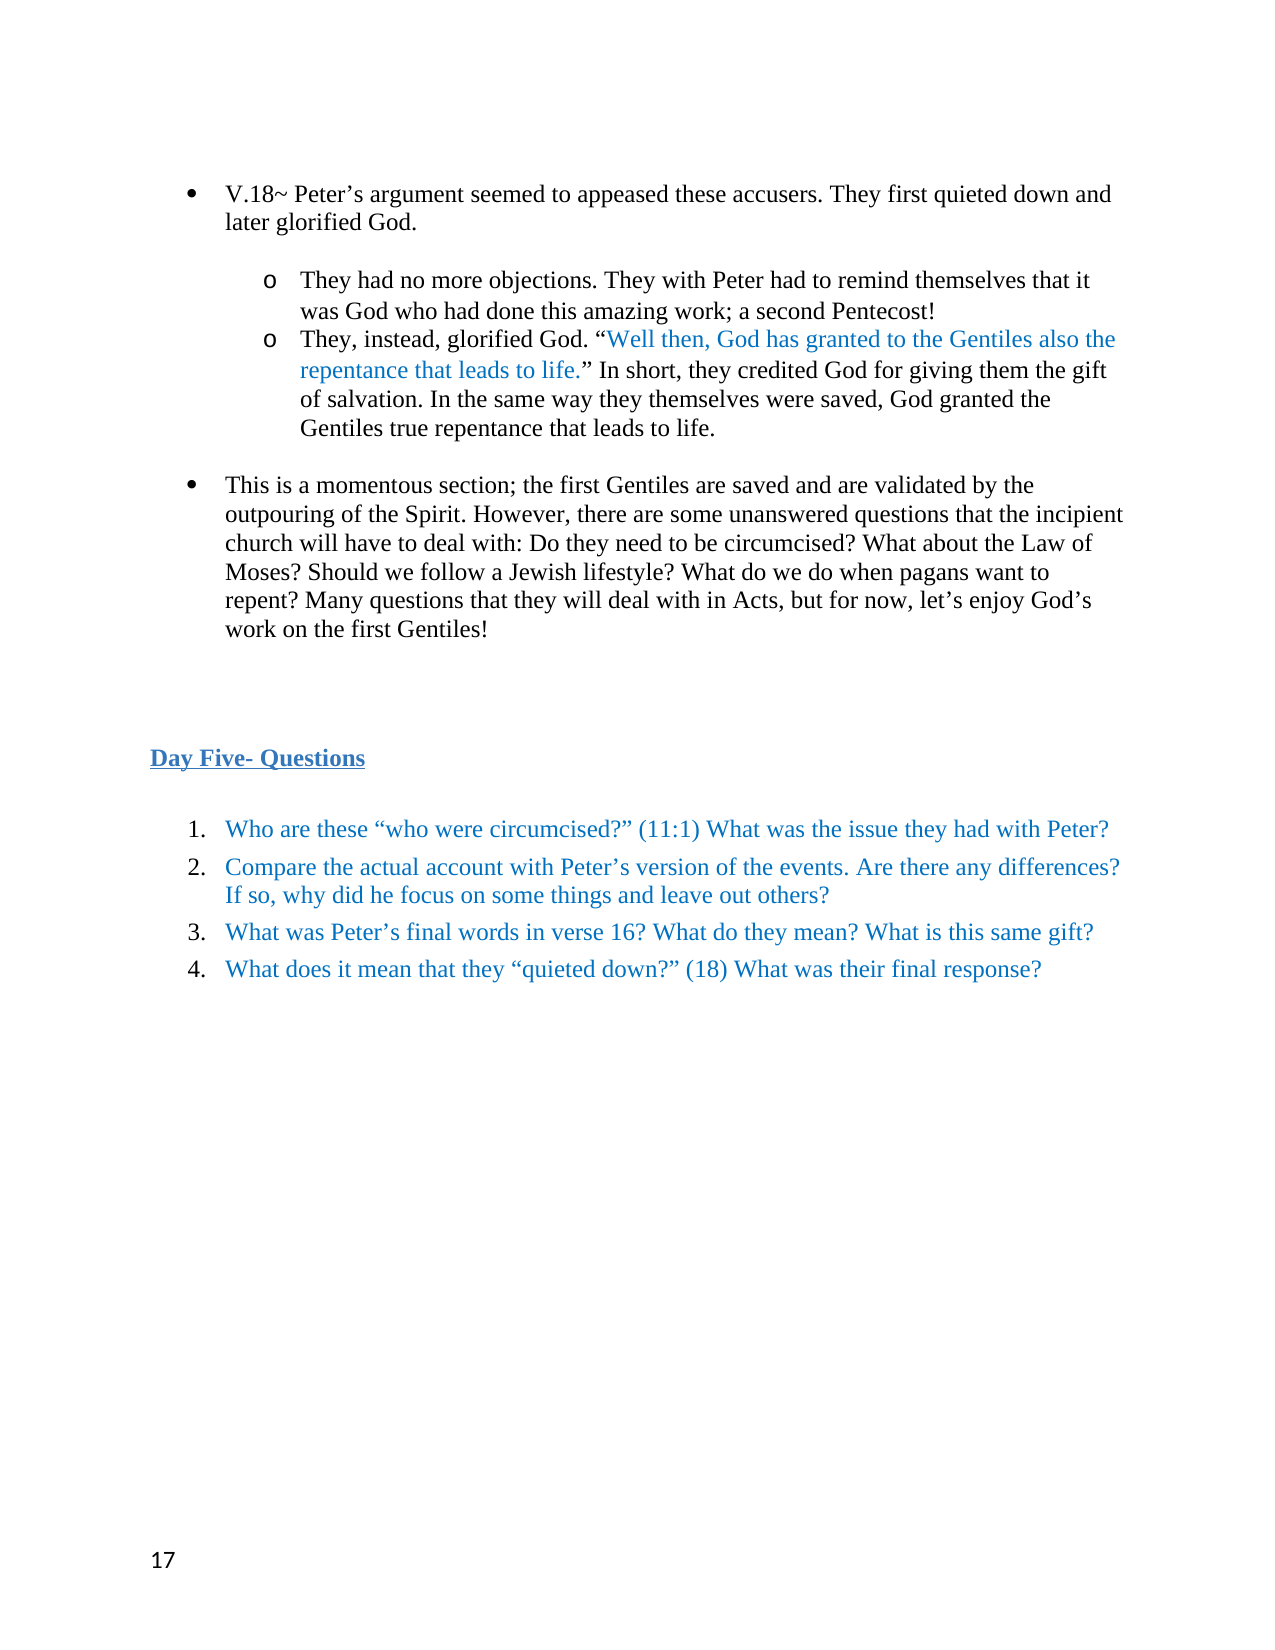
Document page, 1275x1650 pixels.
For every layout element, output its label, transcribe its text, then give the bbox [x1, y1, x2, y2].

list What does it mean that they “quieted down?” (18) What was their final response? [187, 954, 1125, 983]
list They had no more objections. They with Peter had to remind themselves that it was God who had done this amazing work; a second Pentecost! [262, 265, 1125, 324]
list This is a momentous section; the first Gentiles are saved and are validated by the outpouring of the Spirit. However, there are some unanswered questions that the incipient church will have to deal with: Do they need to be circumcised? What about the Law of Moses? Should we follow a Jewish lifestyle? What do we do when pagans want to repent? Many questions that they will deal with in Acts, but for now, let’s enjoy God’s work on the first Gentiles! [187, 470, 1125, 643]
list They, instead, glorified God. “Well then, God has granted to the Gentiles also the repentance that leads to life.” In short, they credited God for giving them the gift of salvation. In the same way they themselves were saved, God granted the Gentiles true repentance that leads to life. [262, 324, 1125, 442]
list What was Peter’s final words in verse 16? What do they mean? What is this same gift? [187, 917, 1125, 946]
subtitle Day Five- Questions [150, 743, 1125, 772]
list Compare the actual account with Peter’s version of the events. Are there any differences? If so, why did he focus on some things and leave out others? [187, 852, 1125, 909]
list V.18~ Peter’s argument seemed to appeased these accusers. They first quieted down and later glorified God. [187, 179, 1125, 236]
list Who are these “who were circumcised?” (11:1) What was the issue they had with Peter? [187, 814, 1125, 843]
